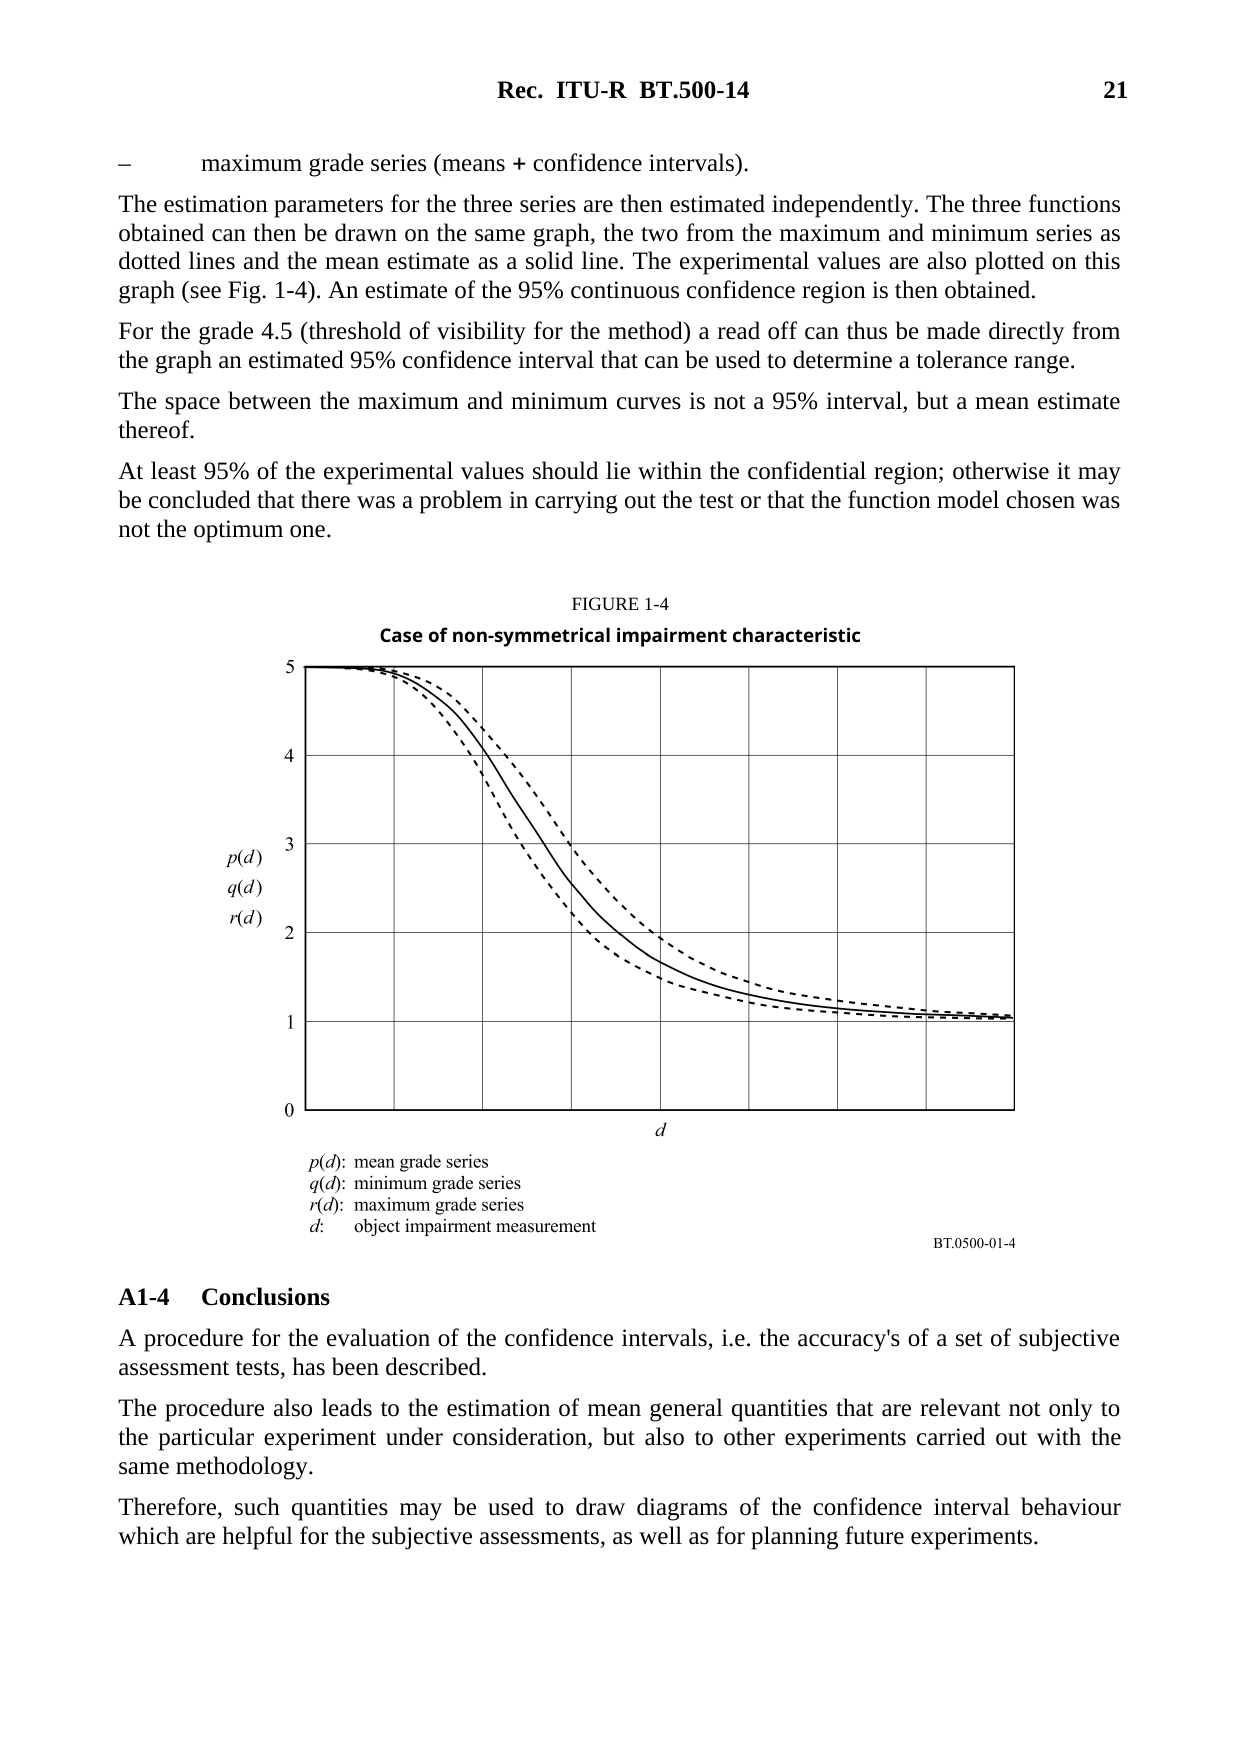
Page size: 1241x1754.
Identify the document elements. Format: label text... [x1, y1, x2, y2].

text The procedure also leads to the estimation of mean general quantities that are relevant not only to the particular experiment under consideration, but also to other experiments carried out with the same methodology. [118, 1393, 1122, 1479]
text For the grade 4.5 (threshold of visibility for the method) a read off can thus be made directly from the graph an estimated 95% confidence interval that can be used to determine a tolerance range. [118, 316, 1122, 374]
text Therefore, such quantities may be used to draw diagrams of the confidence interval behaviour which are helpful for the subjective assessments, as well as for planning future experiments. [118, 1492, 1122, 1549]
text The space between the maximum and minimum curves is not a 95% interval, but a mean estimate thereof. [118, 386, 1122, 444]
text FIGURE 1-4 [118, 593, 1122, 614]
subtitle A1-4 Conclusions [118, 1282, 1122, 1311]
text – maximum grade series (means  confidence intervals). [118, 148, 1122, 176]
title Case of non-symmetrical impairment characteristic [118, 623, 1122, 648]
text The estimation parameters for the three series are then estimated independently. The three functions obtained can then be drawn on the same graph, the two from the maximum and minimum series as dotted lines and the mean estimate as a solid line. The experimental values are also plotted on this graph (see Fig. 1-4). An estimate of the 95% continuous confidence region is then obtained. [118, 189, 1122, 304]
text A procedure for the evaluation of the confidence intervals, i.e. the accuracy's of a set of subjective assessment tests, has been described. [118, 1323, 1122, 1381]
text At least 95% of the experimental values should lie within the confidential region; otherwise it may be concluded that there was a problem in carrying out the test or that the function model chosen was not the optimum one. [118, 456, 1122, 543]
picture [225, 660, 1015, 1249]
